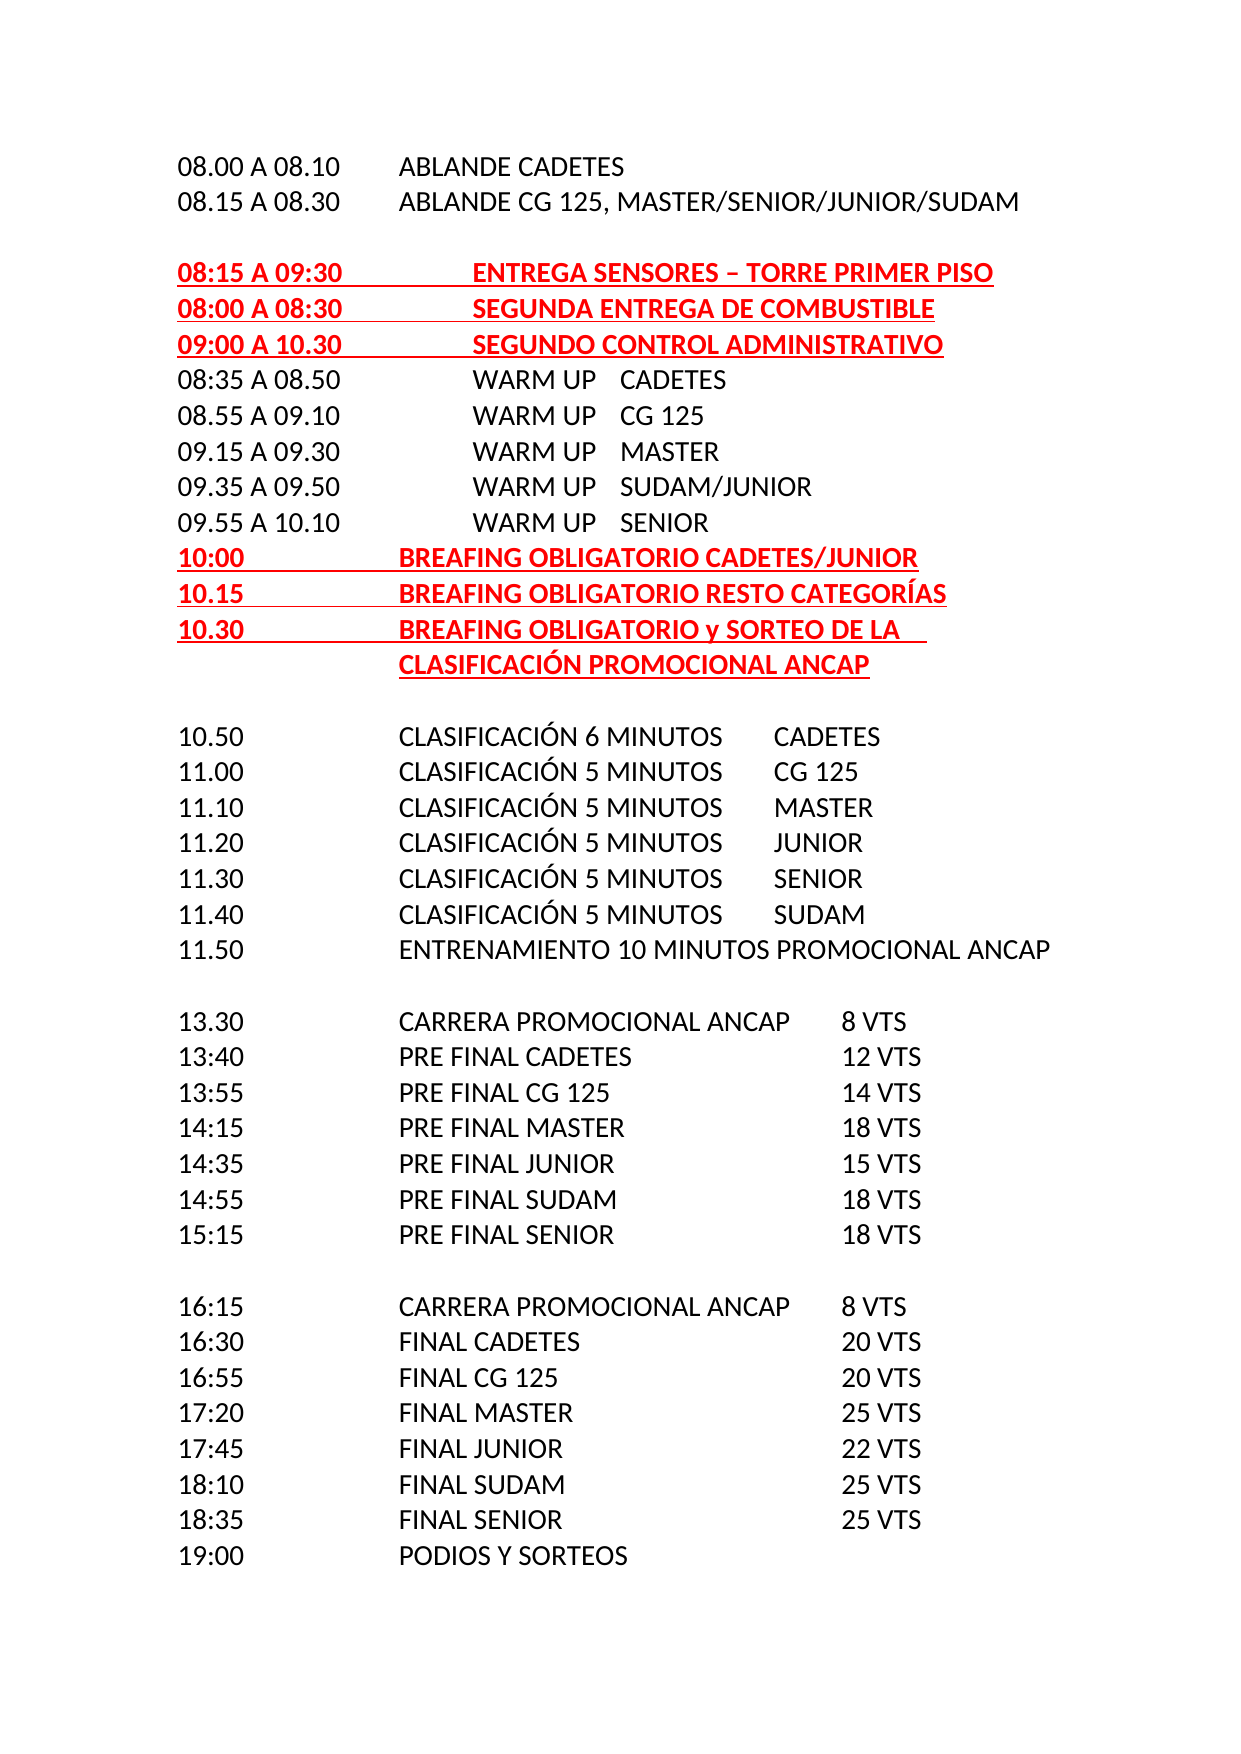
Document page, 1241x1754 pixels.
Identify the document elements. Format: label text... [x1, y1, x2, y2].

text 13.30 CARRERA PROMOCIONAL ANCAP 8 VTS [177, 1003, 1063, 1038]
text 08:35 A 08.50 WARM UP CADETES [177, 361, 1063, 397]
text 14:35 PRE FINAL JUNIOR 15 VTS [177, 1145, 1063, 1181]
text 17:45 FINAL JUNIOR 22 VTS [177, 1430, 1063, 1466]
text 10.30 BREAFING OBLIGATORIO y SORTEO DE LA [177, 611, 1063, 646]
text 16:30 FINAL CADETES 20 VTS [177, 1323, 1063, 1359]
text 09.55 A 10.10 WARM UP SENIOR [177, 504, 1063, 539]
text 11.20 CLASIFICACIÓN 5 MINUTOS JUNIOR [177, 824, 1063, 860]
text 17:20 FINAL MASTER 25 VTS [177, 1394, 1063, 1430]
text 10.15 BREAFING OBLIGATORIO RESTO CATEGORÍAS [177, 575, 1063, 611]
text 11.10 CLASIFICACIÓN 5 MINUTOS MASTER [177, 789, 1063, 824]
text 14:15 PRE FINAL MASTER 18 VTS [177, 1109, 1063, 1145]
text 18:10 FINAL SUDAM 25 VTS [177, 1466, 1063, 1501]
text 08:15 A 09:30 ENTREGA SENSORES – TORRE PRIMER PISO [177, 254, 1063, 290]
text 16:55 FINAL CG 125 20 VTS [177, 1359, 1063, 1394]
text 11.30 CLASIFICACIÓN 5 MINUTOS SENIOR [177, 860, 1063, 896]
text 09.15 A 09.30 WARM UP MASTER [177, 433, 1063, 468]
text 08:00 A 08:30 SEGUNDA ENTREGA DE COMBUSTIBLE [177, 290, 1063, 326]
text 10:00 BREAFING OBLIGATORIO CADETES/JUNIOR [177, 539, 1063, 575]
text 13:55 PRE FINAL CG 125 14 VTS [177, 1074, 1063, 1109]
text 11.50 ENTRENAMIENTO 10 MINUTOS PROMOCIONAL ANCAP [177, 931, 1063, 967]
text 15:15 PRE FINAL SENIOR 18 VTS [177, 1216, 1063, 1252]
text 10.50 CLASIFICACIÓN 6 MINUTOS CADETES [177, 718, 1063, 753]
text 08.15 A 08.30 ABLANDE CG 125, MASTER/SENIOR/JUNIOR/SUDAM [177, 183, 1063, 219]
text 08.55 A 09.10 WARM UP CG 125 [177, 397, 1063, 433]
text 08.00 A 08.10 ABLANDE CADETES [177, 148, 1063, 183]
text CLASIFICACIÓN PROMOCIONAL ANCAP [177, 646, 1063, 682]
text 16:15 CARRERA PROMOCIONAL ANCAP 8 VTS [177, 1288, 1063, 1323]
text 13:40 PRE FINAL CADETES 12 VTS [177, 1038, 1063, 1074]
text 09.35 A 09.50 WARM UP SUDAM/JUNIOR [177, 468, 1063, 504]
text 11.40 CLASIFICACIÓN 5 MINUTOS SUDAM [177, 896, 1063, 931]
text 19:00 PODIOS Y SORTEOS [177, 1537, 1063, 1573]
text 09:00 A 10.30 SEGUNDO CONTROL ADMINISTRATIVO [177, 326, 1063, 361]
text 11.00 CLASIFICACIÓN 5 MINUTOS CG 125 [177, 753, 1063, 789]
text 18:35 FINAL SENIOR 25 VTS [177, 1501, 1063, 1537]
text 14:55 PRE FINAL SUDAM 18 VTS [177, 1181, 1063, 1216]
